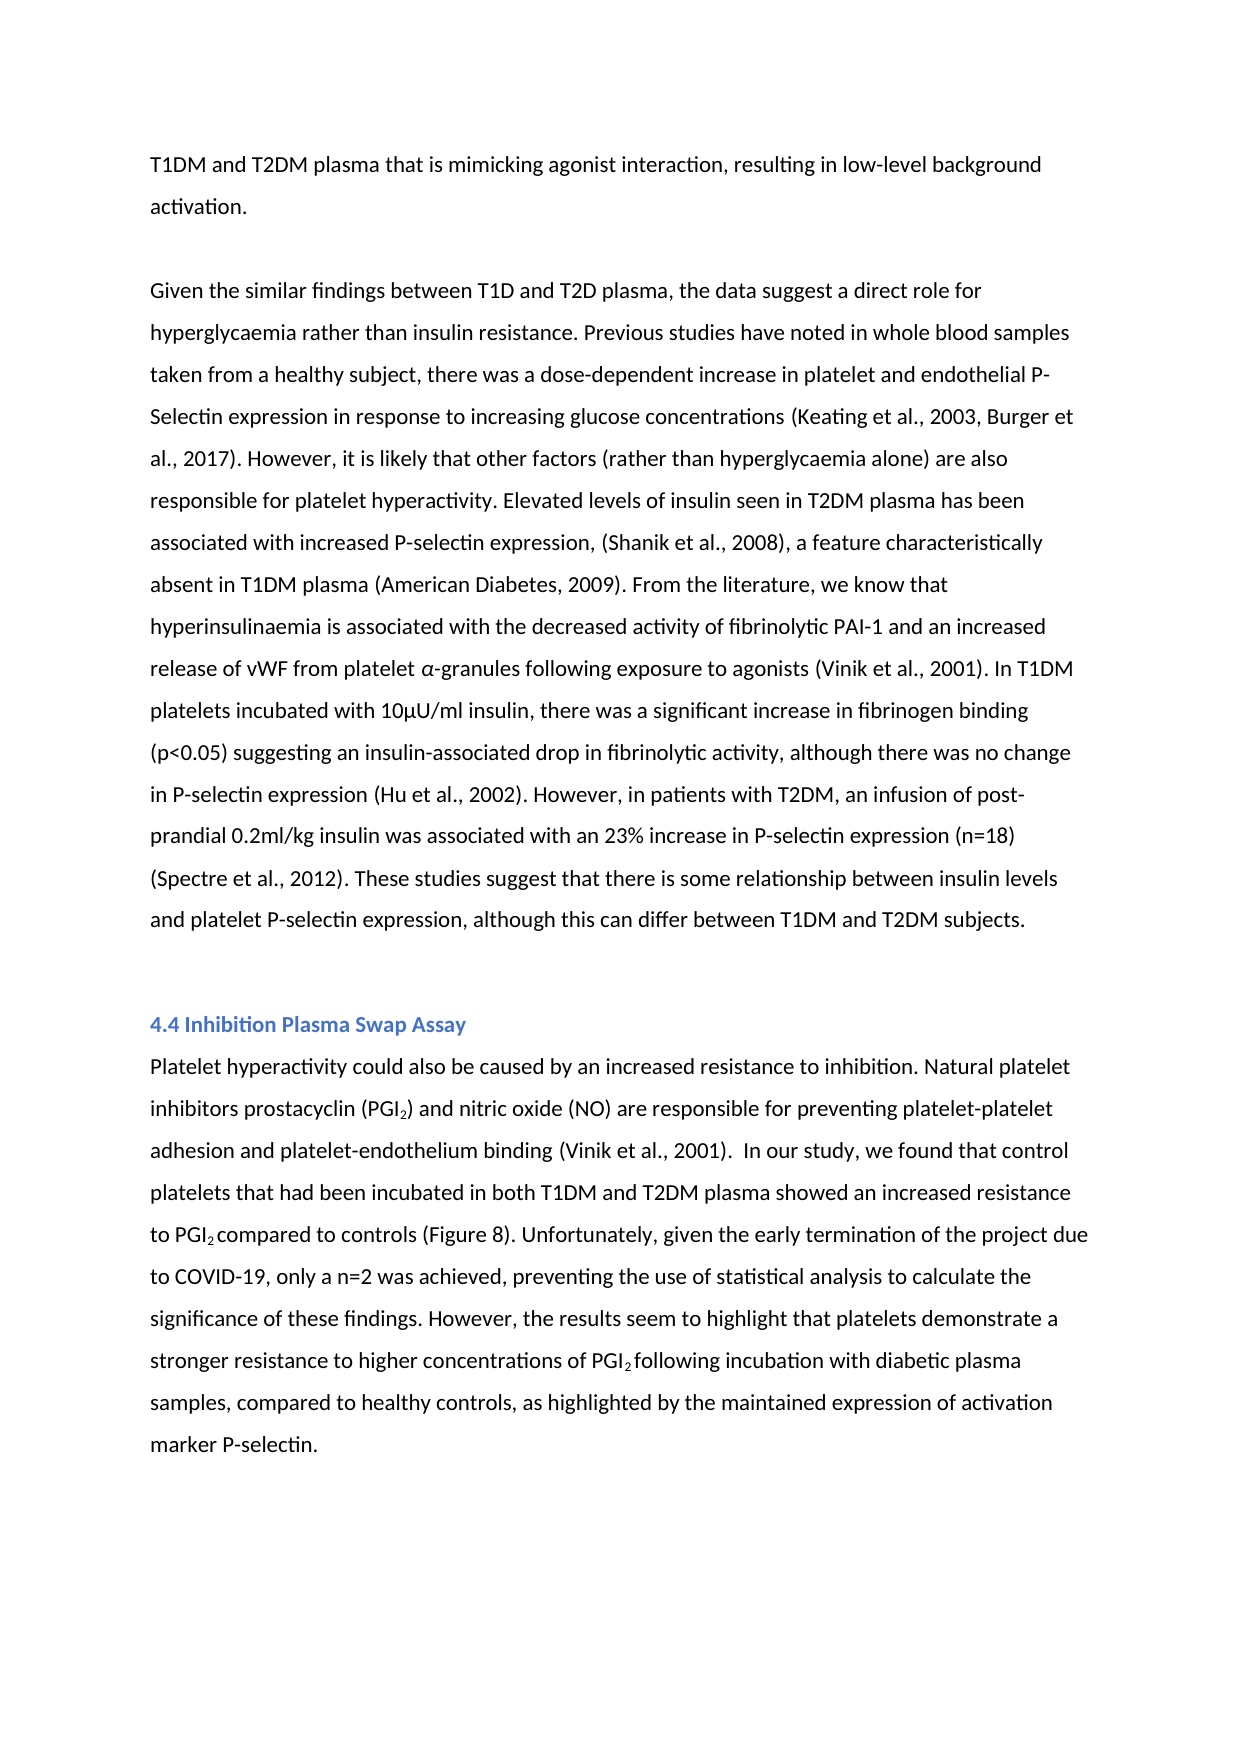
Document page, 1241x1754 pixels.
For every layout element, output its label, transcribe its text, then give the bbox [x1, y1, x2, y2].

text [150, 150, 1090, 220]
subtitle 4.4 Inhibition Plasma Swap Assay [150, 1010, 1090, 1038]
text Given the similar findings between T1D and T2D plasma, the data suggest a direct role for hyperglycaemia rather than insulin resistance. Previous studies have noted in whole blood samples taken from a healthy subject, there was a dose-dependent increase in platelet and endothelial P-Selectin expression in response to increasing glucose concentrations (Keating et al., 2003, Burger et al., 2017). However, it is likely that other factors (rather than hyperglycaemia alone) are also responsible for platelet hyperactivity. Elevated levels of insulin seen in T2DM plasma has been associated with increased P-selectin expression, (Shanik et al., 2008), a feature characteristically absent in T1DM plasma (American Diabetes, 2009). From the literature, we know that hyperinsulinaemia is associated with the decreased activity of fibrinolytic PAI-1 and an increased release of vWF from platelet α-granules following exposure to agonists (Vinik et al., 2001). In T1DM platelets incubated with 10µU/ml insulin, there was a significant increase in fibrinogen binding (p<0.05) suggesting an insulin-associated drop in fibrinolytic activity, although there was no change in P-selectin expression (Hu et al., 2002). However, in patients with T2DM, an infusion of post-prandial 0.2ml/kg insulin was associated with an 23% increase in P-selectin expression (n=18) (Spectre et al., 2012). These studies suggest that there is some relationship between insulin levels and platelet P-selectin expression, although this can differ between T1DM and T2DM subjects. [150, 276, 1090, 934]
text Platelet hyperactivity could also be caused by an increased resistance to inhibition. Natural platelet inhibitors prostacyclin (PGI2) and nitric oxide (NO) are responsible for preventing platelet-platelet adhesion and platelet-endothelium binding (Vinik et al., 2001). In our study, we found that control platelets that had been incubated in both T1DM and T2DM plasma showed an increased resistance to PGI2 compared to controls (Figure 8). Unfortunately, given the early termination of the project due to COVID-19, only a n=2 was achieved, preventing the use of statistical analysis to calculate the significance of these findings. However, the results seem to highlight that platelets demonstrate a stronger resistance to higher concentrations of PGI2 following incubation with diabetic plasma samples, compared to healthy controls, as highlighted by the maintained expression of activation marker P-selectin. [150, 1052, 1090, 1458]
